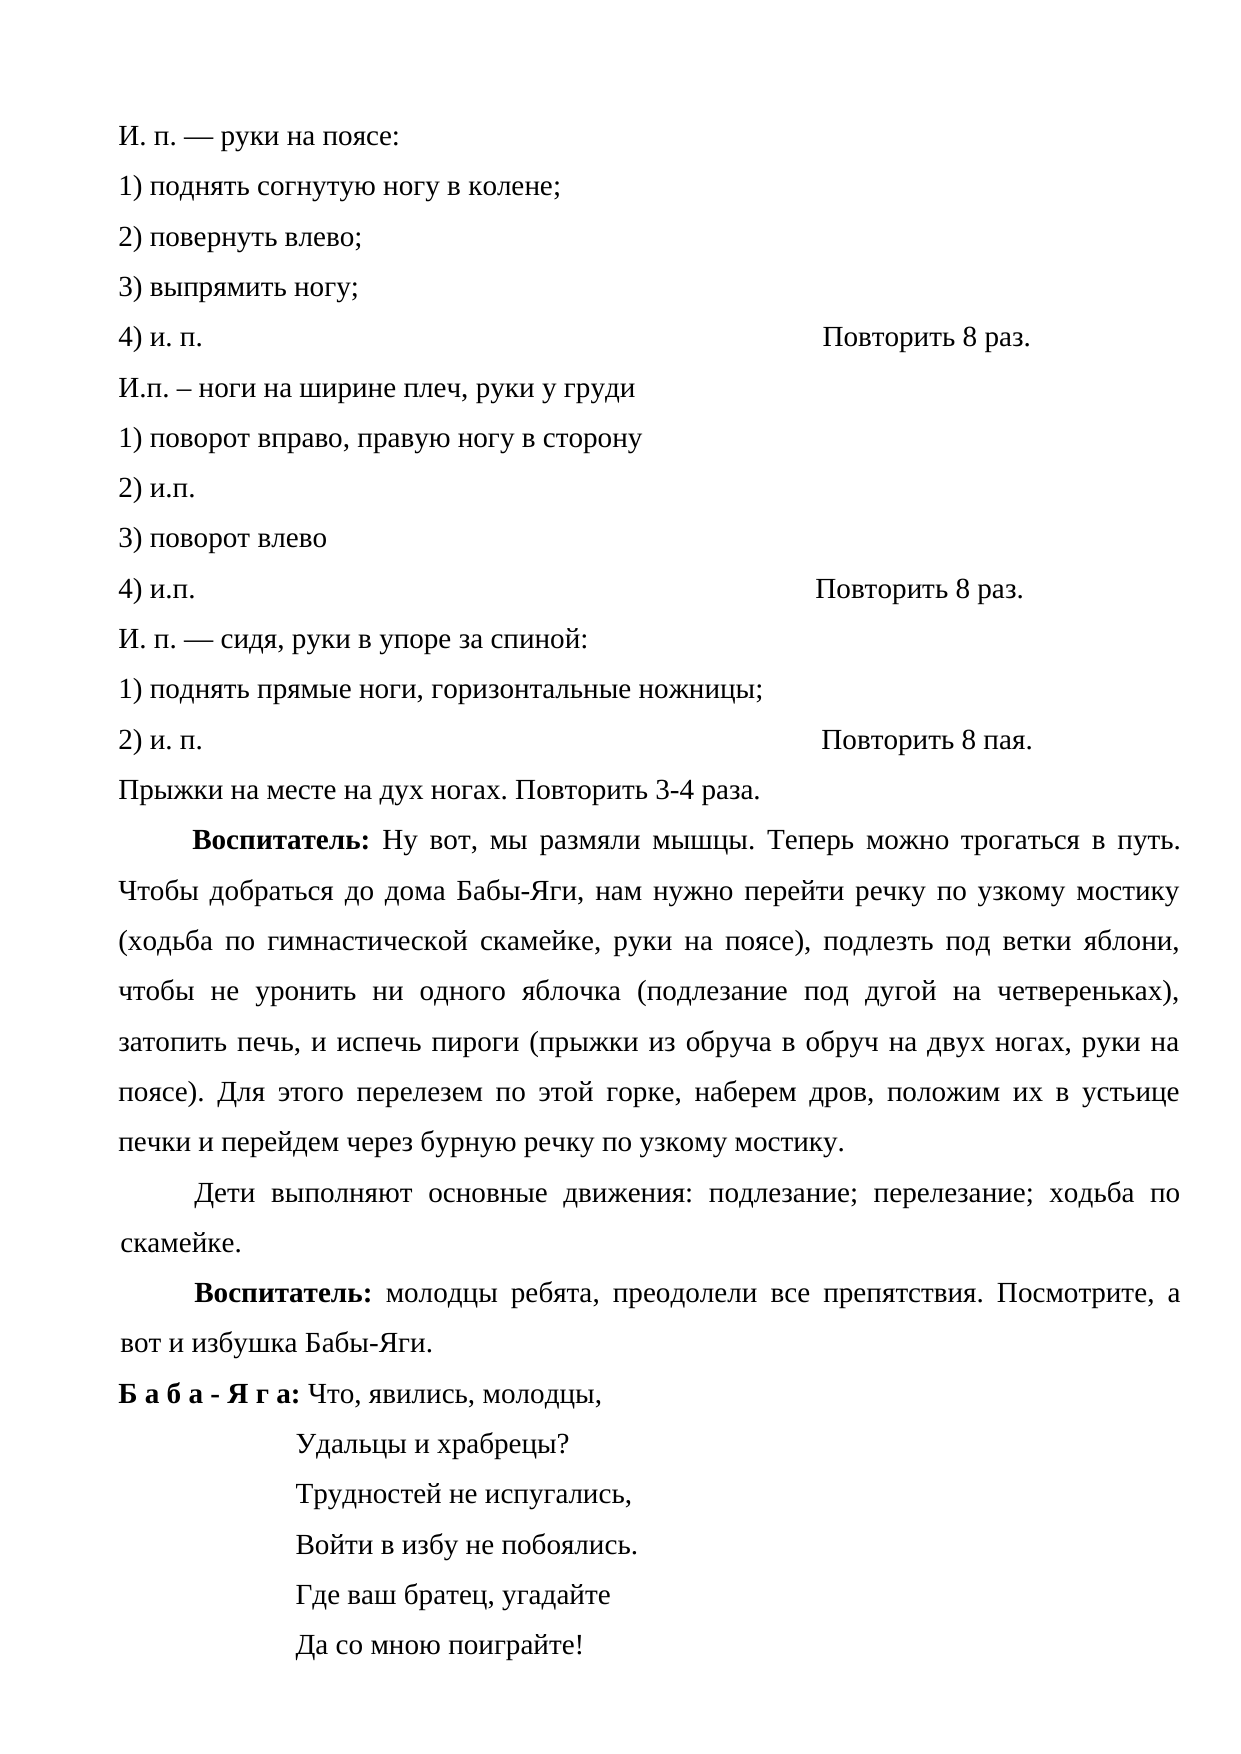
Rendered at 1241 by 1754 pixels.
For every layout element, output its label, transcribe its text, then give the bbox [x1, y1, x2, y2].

text 4) и. п. Повторить 8 раз. [118, 319, 1173, 353]
text 4) и.п. Повторить 8 раз. [118, 571, 1181, 604]
text И. п. — руки на поясе: [118, 118, 1181, 152]
text Б а б а - Я г а: Что, явились, молодцы, [118, 1376, 1181, 1409]
text Дети выполняют основные движения: подлезание; перелезание; ходьба по скамейке. [120, 1175, 1181, 1258]
text 1) поднять согнутую ногу в колене; [118, 168, 1181, 202]
text Где ваш братец, угадайте [295, 1577, 1075, 1611]
text Прыжки на месте на дух ногах. Повторить 3-4 раза. [118, 772, 1173, 806]
text Войти в избу не побоялись. [295, 1527, 1181, 1560]
text И. п. — сидя, руки в упоре за спиной: [118, 621, 1181, 655]
text 2) и.п. [118, 470, 1181, 504]
text Да со мною поиграйте! [295, 1627, 1075, 1661]
text 1) поворот вправо, правую ногу в сторону [118, 420, 1181, 453]
text Удальцы и храбрецы? [295, 1426, 1181, 1460]
text 2) повернуть влево; [118, 219, 1181, 252]
text И.п. – ноги на ширине плеч, руки у груди [118, 370, 1181, 403]
text 3) поворот влево [118, 521, 1181, 554]
text Воспитатель: Ну вот, мы размяли мышцы. Теперь можно трогаться в путь. Чтобы добраться до дома Бабы-Яги, нам нужно перейти речку по узкому мостику (ходьба по гимнастической скамейке, руки на поясе), подлезть под ветки яблони, чтобы не уронить ни одного яблочка (подлезание под дугой на четвереньках), затопить печь, и испечь пироги (прыжки из обруча в обруч на двух ногах, руки на поясе). Для этого перелезем по этой горке, наберем дров, положим их в устьице печки и перейдем через бурную речку по узкому мостику. [118, 822, 1181, 1158]
text Трудностей не испугались, [295, 1477, 1181, 1510]
text 3) выпрямить ногу; [118, 269, 1181, 303]
text 1) поднять прямые ноги, горизонтальные ножницы; [118, 672, 1135, 705]
text 2) и. п. Повторить 8 пая. [118, 722, 1173, 755]
text Воспитатель: молодцы ребята, преодолели все препятствия. Посмотрите, а вот и избушка Бабы-Яги. [120, 1275, 1181, 1359]
